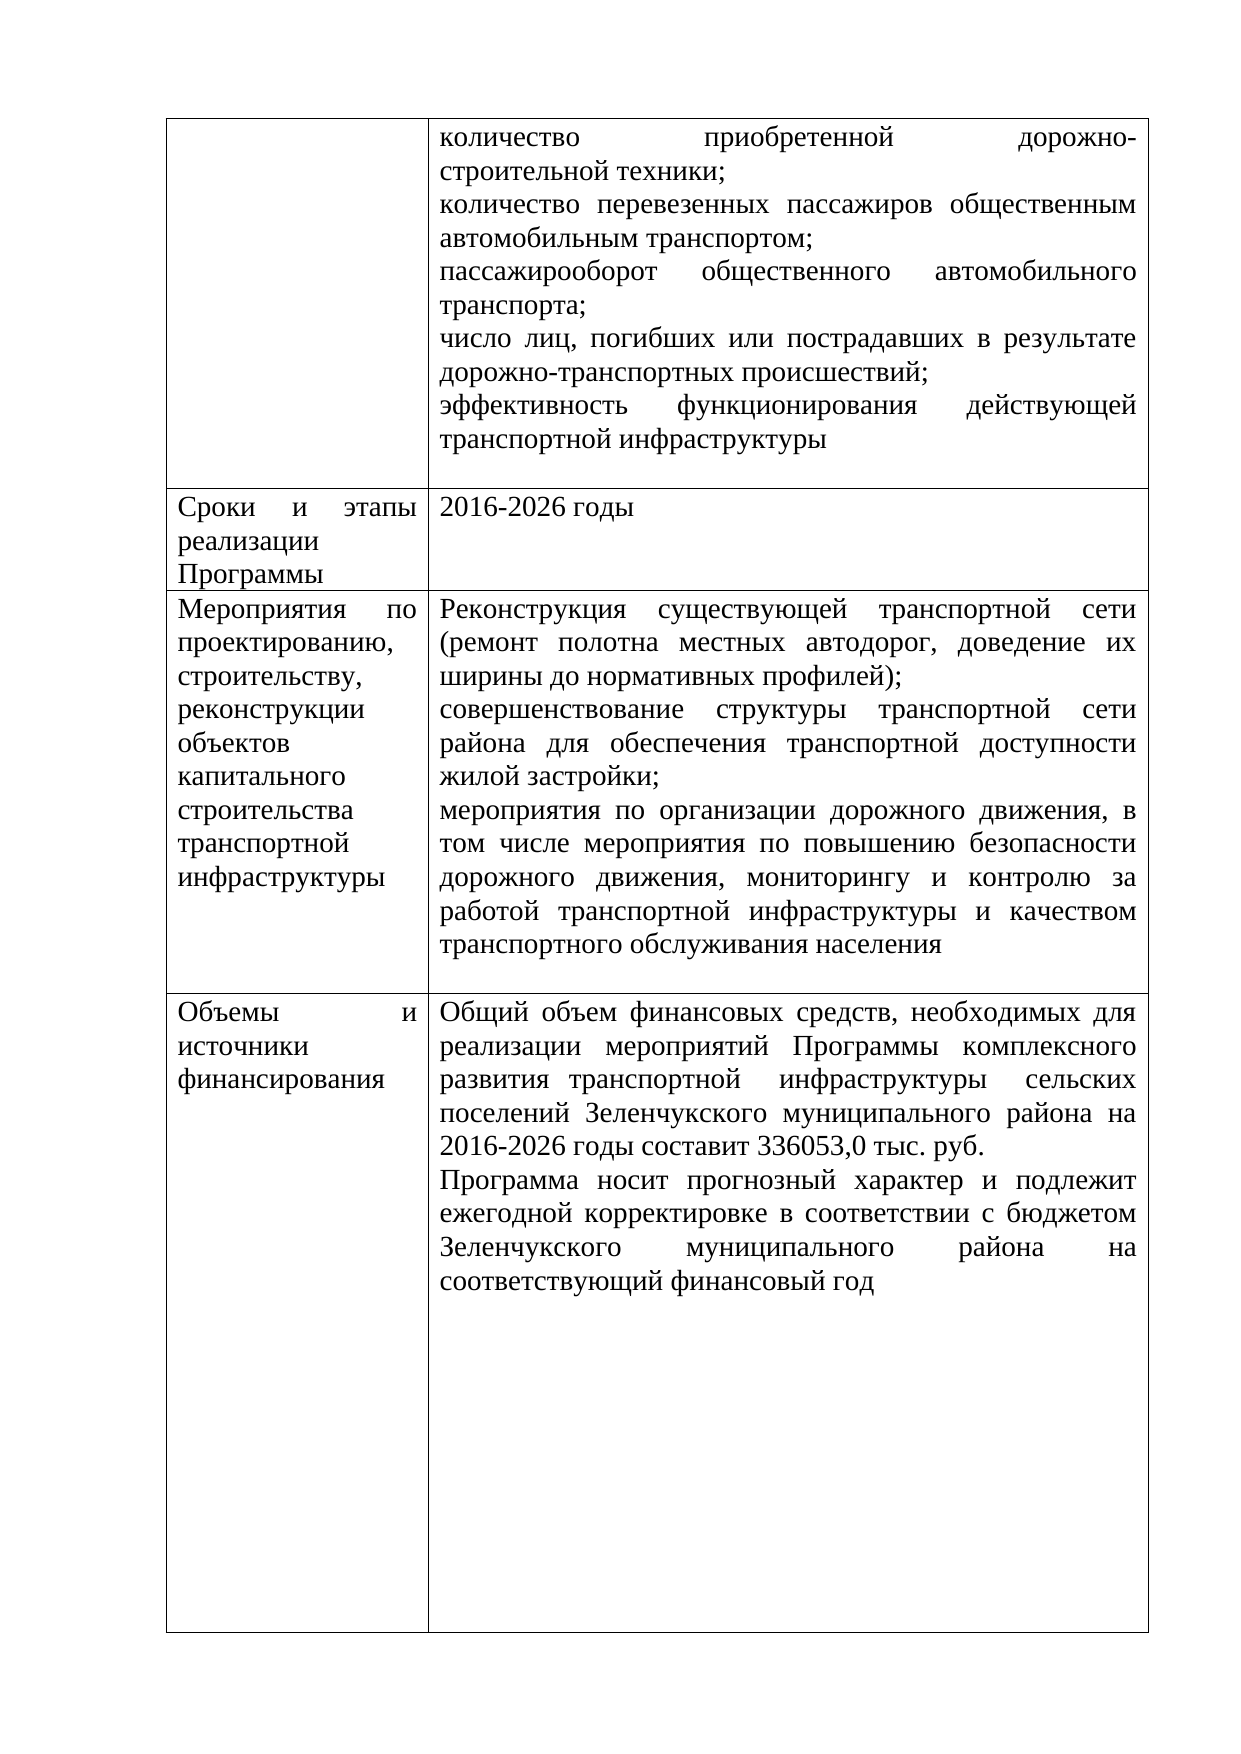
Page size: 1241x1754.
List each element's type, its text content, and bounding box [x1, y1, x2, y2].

table_cell Сроки и этапы реализации Программы [167, 489, 428, 590]
table_cell 2016-2026 годы [429, 489, 1148, 590]
table_cell Объемы и источники финансирования [167, 994, 428, 1632]
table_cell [167, 119, 428, 488]
table_cell Реконструкция существующей транспортной сети (ремонт полотна местных автодорог, доведение их ширины до нормативных профилей); совершенствование структуры транспортной сети района для обеспечения транспортной доступности жилой застройки; мероприятия по организации дорожного движения, в том числе мероприятия по повышению безопасности дорожного движения, мониторингу и контролю за работой транспортной инфраструктуры и качеством транспортного обслуживания населения [429, 591, 1148, 993]
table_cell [429, 119, 1148, 488]
table_cell Общий объем финансовых средств, необходимых для реализации мероприятий Программы комплексного развития транспортной инфраструктуры сельских поселений Зеленчукского муниципального района на 2016-2026 годы составит 336053,0 тыс. руб. Программа носит прогнозный характер и подлежит ежегодной корректировке в соответствии с бюджетом Зеленчукского муниципального района на соответствующий финансовый год [429, 994, 1148, 1632]
table_cell Мероприятия по проектированию, строительству, реконструкции объектов капитального строительства транспортной инфраструктуры [167, 591, 428, 993]
